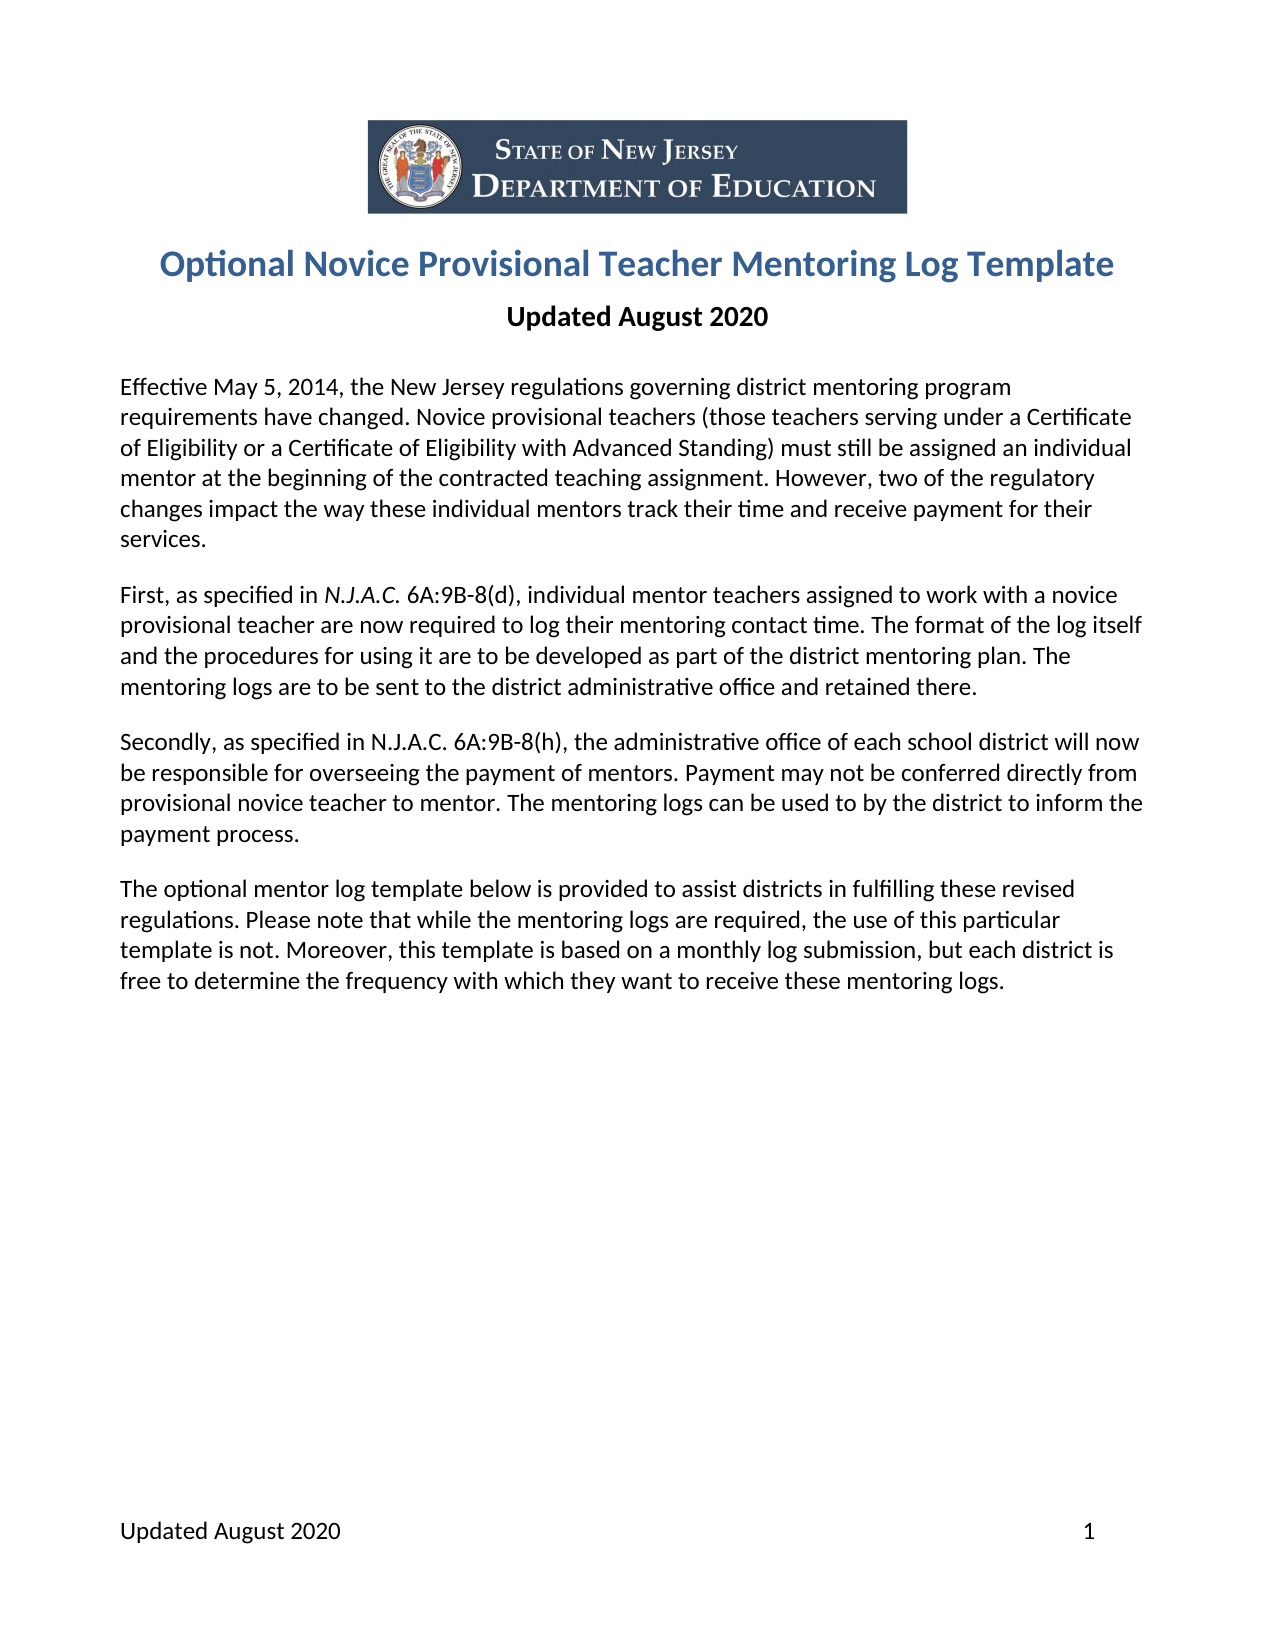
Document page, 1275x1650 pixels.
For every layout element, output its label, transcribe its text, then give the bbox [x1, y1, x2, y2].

picture [367, 120, 908, 215]
text Secondly, as specified in N.J.A.C. 6A:9B-8(h), the administrative office of each school district will now be responsible for overseeing the payment of mentors. Payment may not be conferred directly from provisional novice teacher to mentor. The mentoring logs can be used to by the district to inform the payment process. [120, 726, 1155, 848]
subtitle Optional Novice Provisional Teacher Mentoring Log Template [120, 239, 1155, 285]
text Effective May 5, 2014, the New Jersey regulations governing district mentoring program requirements have changed. Novice provisional teachers (those teachers serving under a Certificate of Eligibility or a Certificate of Eligibility with Advanced Standing) must still be assigned an individual mentor at the beginning of the contracted teaching assignment. However, two of the regulatory changes impact the way these individual mentors track their time and receive payment for their services. [120, 371, 1155, 554]
text The optional mentor log template below is provided to assist districts in fulfilling these revised regulations. Please note that while the mentoring logs are required, the use of this particular template is not. Moreover, this template is based on a monthly log submission, but each district is free to determine the frequency with which they want to receive these mentoring logs. [120, 873, 1155, 995]
text Updated August 2020 [120, 298, 1155, 333]
text First, as specified in N.J.A.C. 6A:9B-8(d), individual mentor teachers assigned to work with a novice provisional teacher are now required to log their mentoring contact time. The format of the log itself and the procedures for using it are to be developed as part of the district mentoring plan. The mentoring logs are to be sent to the district administrative office and retained there. [120, 579, 1155, 701]
